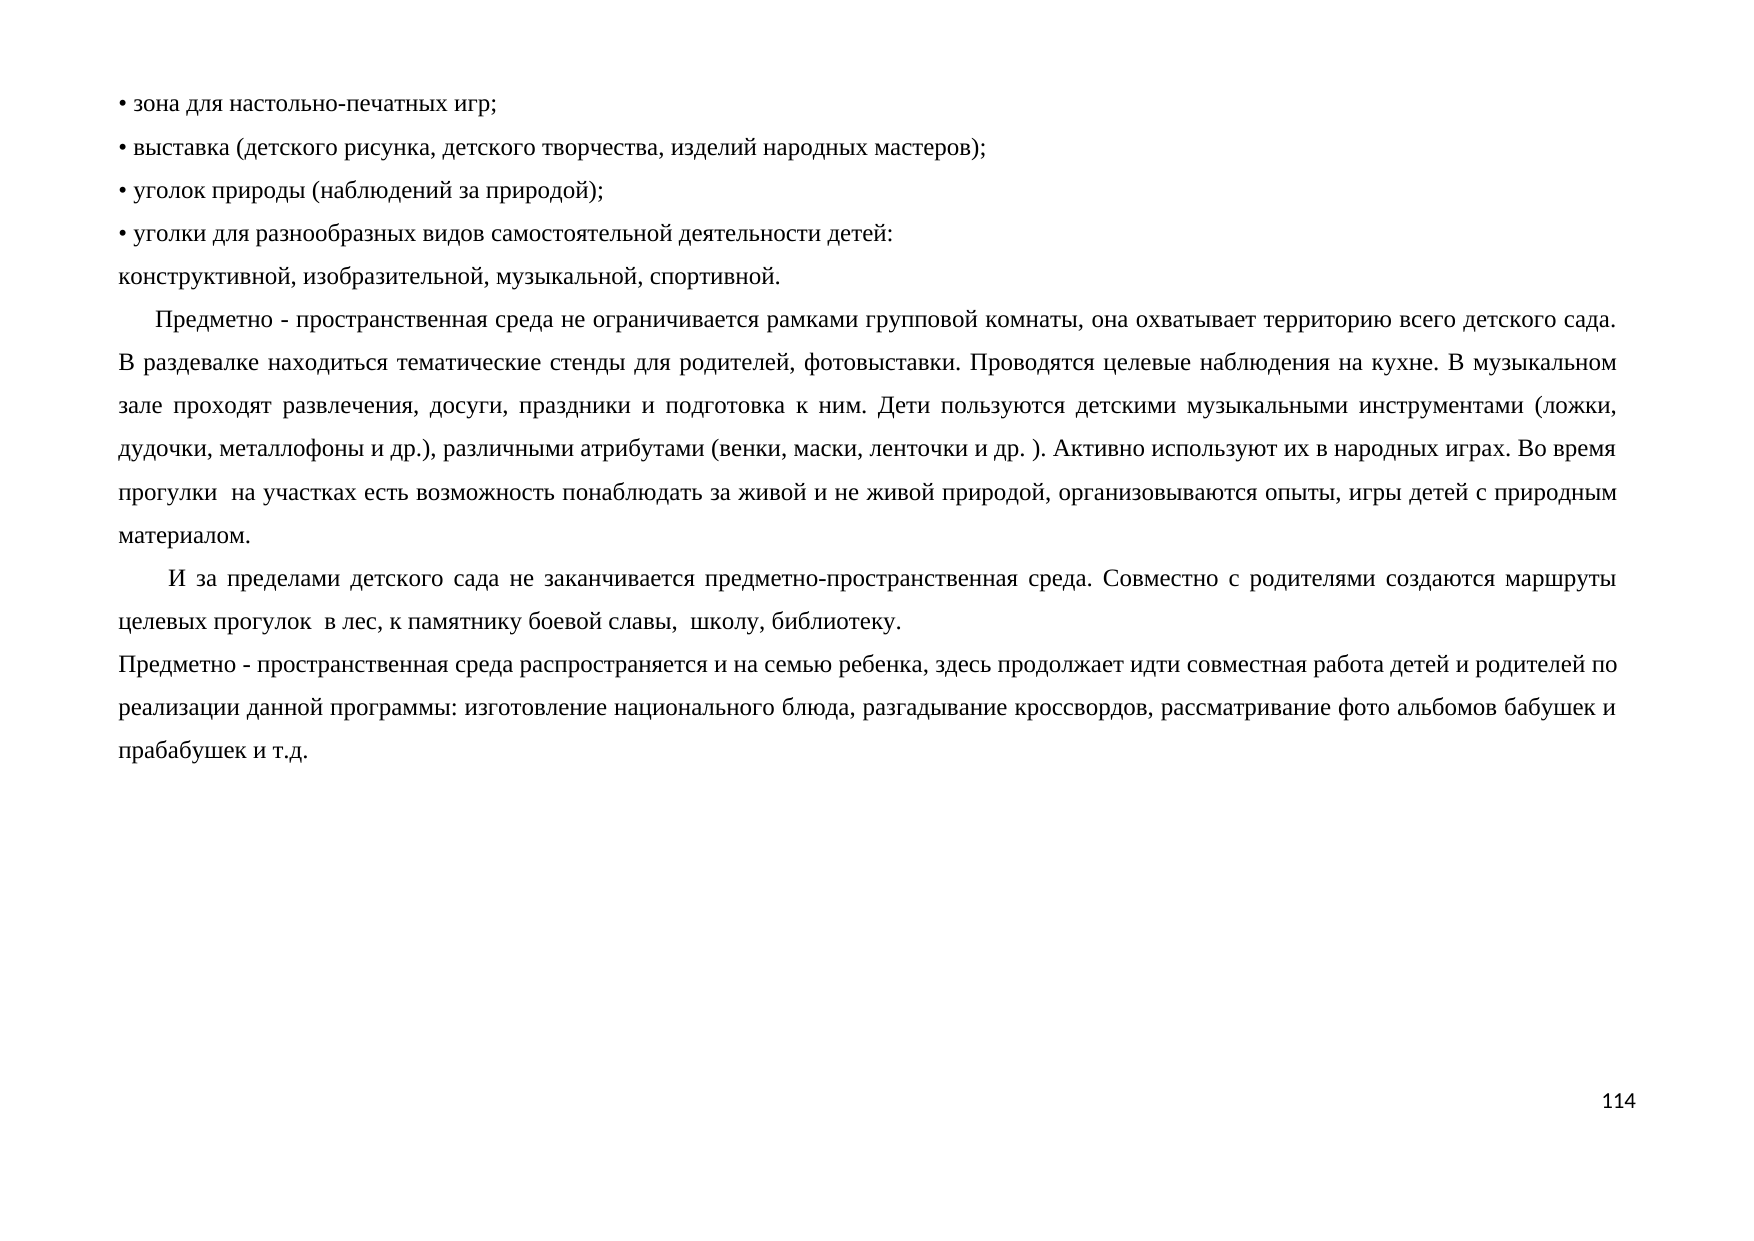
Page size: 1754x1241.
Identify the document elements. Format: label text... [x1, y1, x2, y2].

text Предметно - пространственная среда не ограничивается рамками групповой комнаты, она охватывает территорию всего детского сада. В раздевалке находиться тематические стенды для родителей, фотовыставки. Проводятся целевые наблюдения на кухне. В музыкальном зале проходят развлечения, досуги, праздники и подготовка к ним. Дети пользуются детскими музыкальными инструментами (ложки, дудочки, металлофоны и др.), различными атрибутами (венки, маски, ленточки и др. ). Активно используют их в народных играх. Во время прогулки на участках есть возможность понаблюдать за живой и не живой природой, организовываются опыты, игры детей с природным материалом. [118, 304, 1618, 548]
text И за пределами детского сада не заканчивается предметно-пространственная среда. Совместно с родителями создаются маршруты целевых прогулок в лес, к памятнику боевой славы, школу, библиотеку. [118, 563, 1618, 635]
text Предметно - пространственная среда распространяется и на семью ребенка, здесь продолжает идти совместная работа детей и родителей по реализации данной программы: изготовление национального блюда, разгадывание кроссвордов, рассматривание фото альбомов бабушек и прабабушек и т.д. [118, 649, 1618, 764]
text • уголки для разнообразных видов самостоятельной деятельности детей: [118, 218, 1618, 247]
text • уголок природы (наблюдений за природой); [118, 175, 1618, 203]
text • зона для настольно-печатных игр; [118, 88, 1618, 117]
text конструктивной, изобразительной, музыкальной, спортивной. [118, 261, 1618, 290]
text • выставка (детского рисунка, детского творчества, изделий народных мастеров); [118, 132, 1618, 160]
